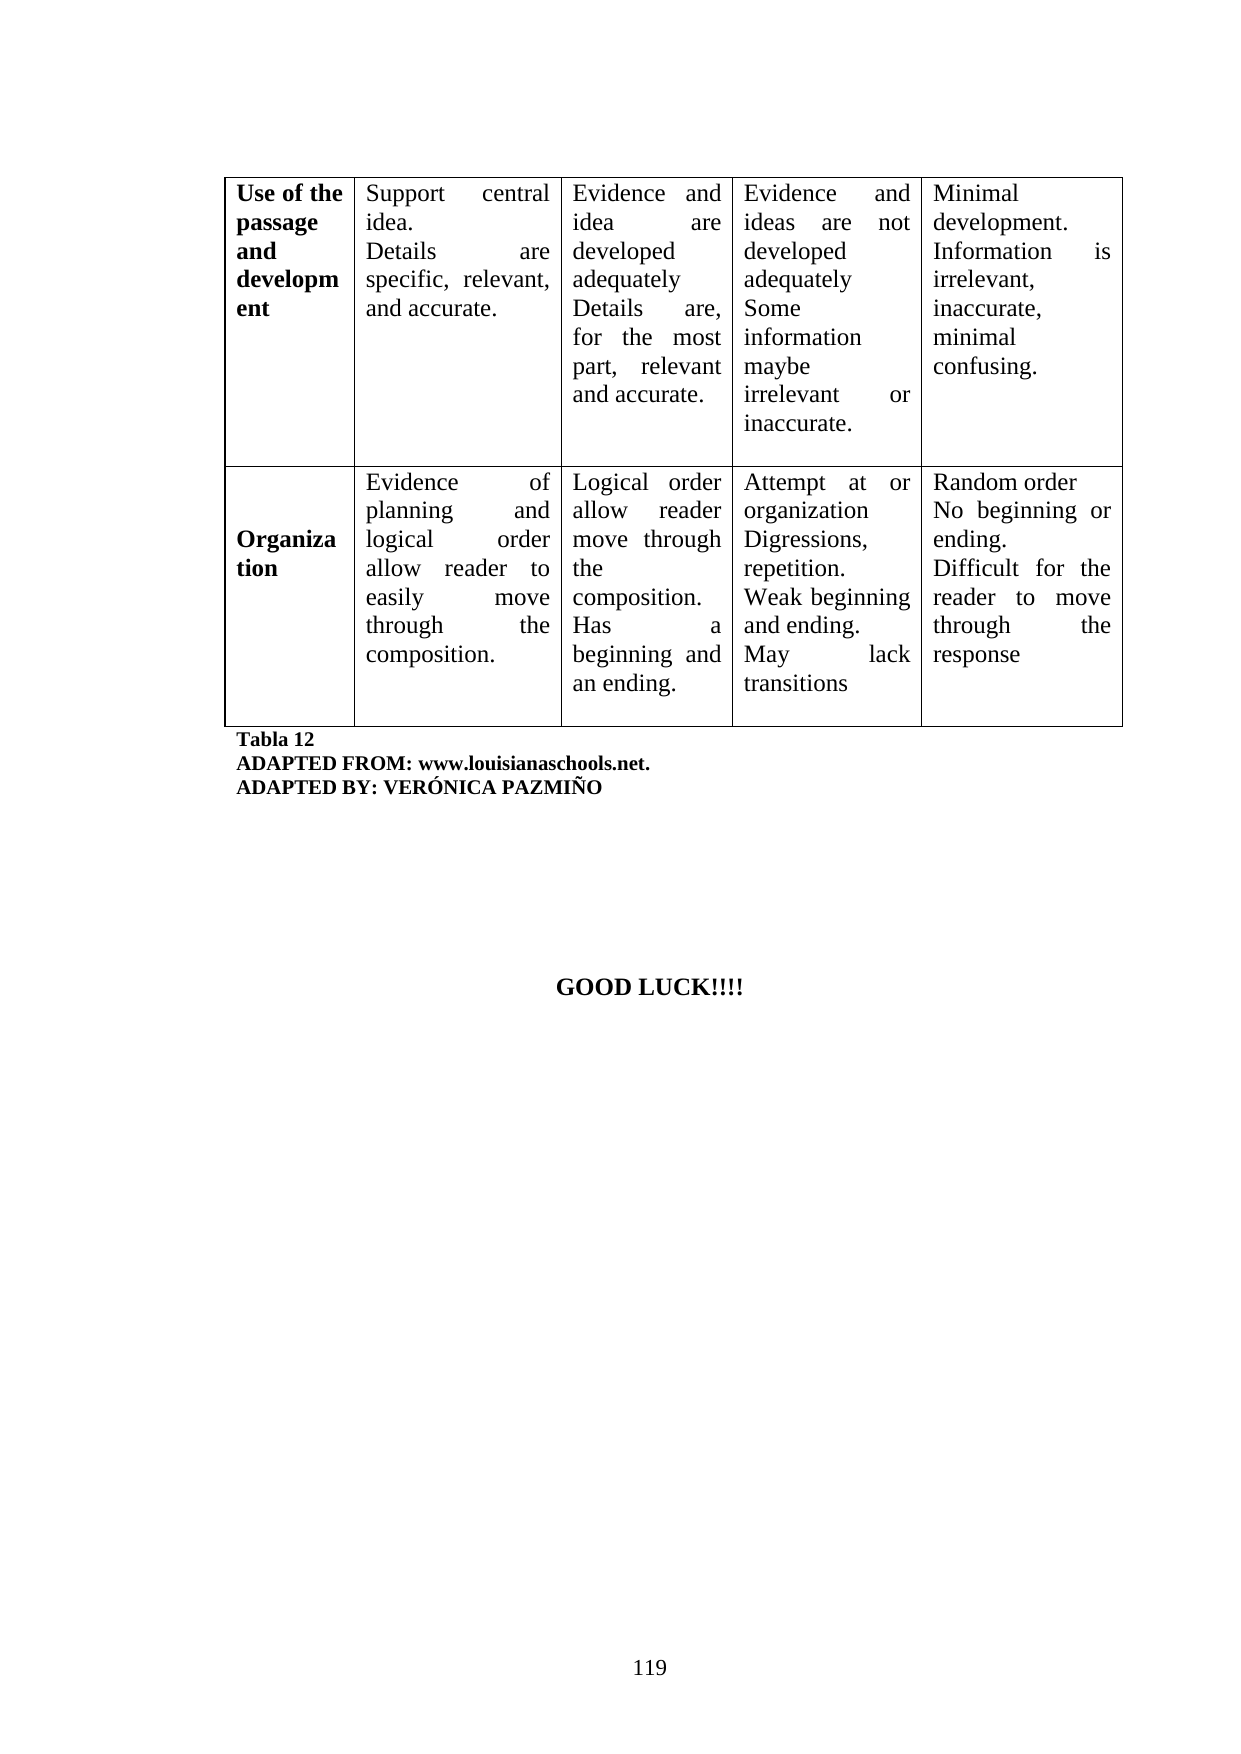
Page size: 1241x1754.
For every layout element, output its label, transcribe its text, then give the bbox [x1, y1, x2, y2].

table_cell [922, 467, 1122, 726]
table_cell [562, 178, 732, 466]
text ADAPTED FROM: www.louisianaschools.net. [236, 751, 1063, 775]
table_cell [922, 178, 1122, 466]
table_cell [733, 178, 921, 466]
text GOOD LUCK!!!! [236, 972, 1063, 1001]
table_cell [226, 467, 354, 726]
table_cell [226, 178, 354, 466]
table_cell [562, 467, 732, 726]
text Tabla 12 [236, 727, 1063, 751]
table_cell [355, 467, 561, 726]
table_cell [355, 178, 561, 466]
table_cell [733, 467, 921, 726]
text ADAPTED BY: VERÓNICA PAZMIÑO [236, 775, 1063, 799]
